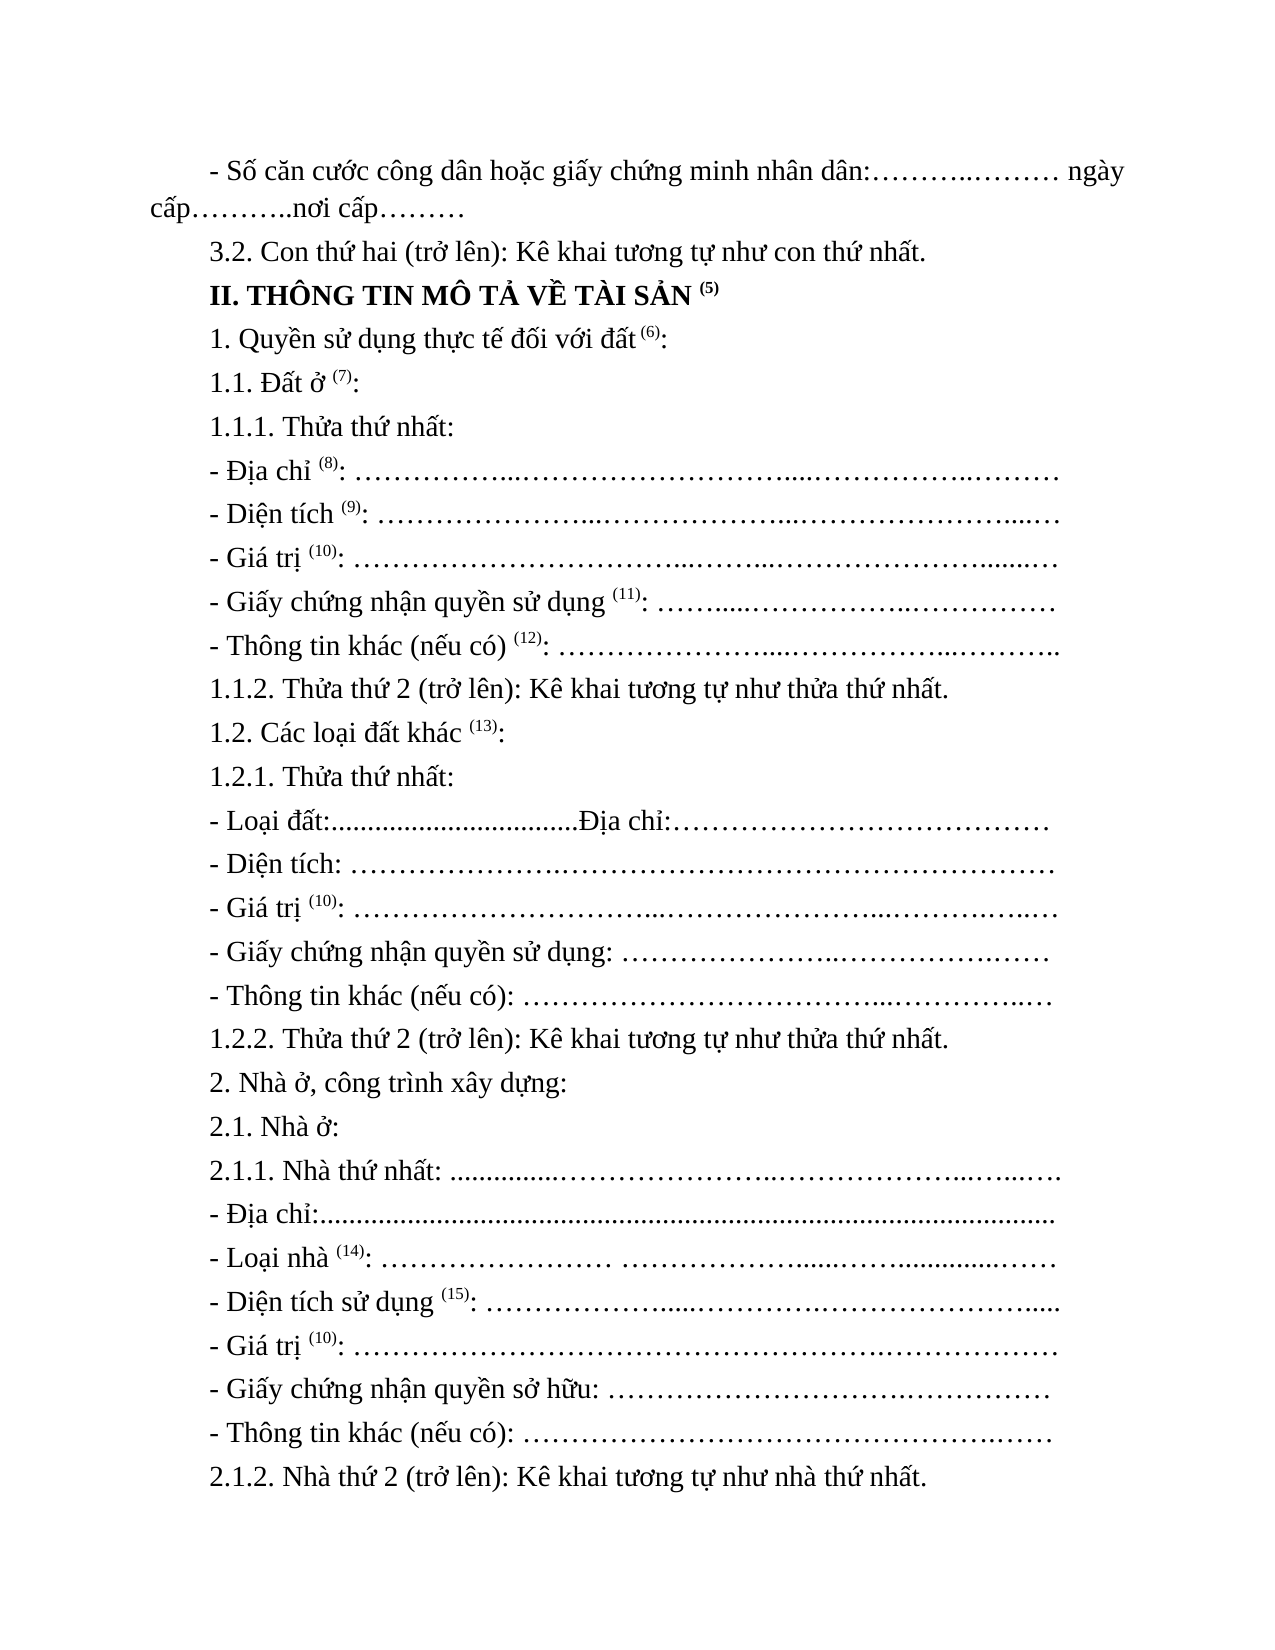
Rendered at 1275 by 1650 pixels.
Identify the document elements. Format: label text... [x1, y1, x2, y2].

text II. THÔNG TIN MÔ TẢ VỀ TÀI SẢN (5) [150, 275, 1125, 312]
text - Diện tích (9): …………………...………………...…………………....… [150, 494, 1125, 531]
text - Giấy chứng nhận quyền sở hữu: ………………………….…………… [150, 1369, 1125, 1406]
text 1.2. Các loại đất khác (13): [150, 712, 1125, 750]
text 2.1.2. Nhà thứ 2 (trở lên): Kê khai tương tự như nhà thứ nhất. [150, 1456, 1125, 1494]
text - Thông tin khác (nếu có): ………………………………………….…… [150, 1412, 1125, 1450]
text - Số căn cước công dân hoặc giấy chứng minh nhân dân:………..……… ngày cấp………..nơi cấp……… [150, 150, 1125, 225]
text - Địa chỉ:..................................................................................................... [150, 1194, 1125, 1231]
text - Địa chỉ (8): ……………...………………………....……………..……… [150, 450, 1125, 487]
text 2.1. Nhà ở: [150, 1106, 1125, 1144]
text - Thông tin khác (nếu có): ………………………………...…………..… [150, 975, 1125, 1012]
text - Loại nhà (14): …………………… ………………......……..............…… [150, 1237, 1125, 1275]
text - Diện tích sử dụng (15): ……………….....………….…………………..... [150, 1281, 1125, 1319]
text - Giấy chứng nhận quyền sử dụng (11): …….....……………..…………… [150, 581, 1125, 619]
text 1. Quyền sử dụng thực tế đối với đất (6): [150, 319, 1125, 356]
text - Giấy chứng nhận quyền sử dụng: …………………..…………….…… [150, 931, 1125, 969]
text - Loại đất:..................................Địa chỉ:………………………………… [150, 800, 1125, 837]
text - Thông tin khác (nếu có) (12): …………………....……………...……….. [150, 625, 1125, 662]
text 2.1.1. Nhà thứ nhất: ...............…………………..………………...…...…. [150, 1150, 1125, 1187]
text - Giá trị (10): …………………………...…………………...……….…..… [150, 887, 1125, 925]
text 2. Nhà ở, công trình xây dựng: [150, 1062, 1125, 1100]
text 1.2.2. Thửa thứ 2 (trở lên): Kê khai tương tự như thửa thứ nhất. [150, 1019, 1125, 1056]
text 1.1. Đất ở (7): [150, 362, 1125, 400]
text - Giá trị (10): ……………………………...……...………………….......… [150, 537, 1125, 575]
text 1.1.2. Thửa thứ 2 (trở lên): Kê khai tương tự như thửa thứ nhất. [150, 669, 1125, 706]
text 3.2. Con thứ hai (trở lên): Kê khai tương tự như con thứ nhất. [150, 231, 1125, 269]
text 1.1.1. Thửa thứ nhất: [150, 406, 1125, 444]
text - Giá trị (10): ……………………………………………….……………… [150, 1325, 1125, 1362]
text - Diện tích: ………………….…………………………………………… [150, 844, 1125, 881]
text 1.2.1. Thửa thứ nhất: [150, 756, 1125, 794]
